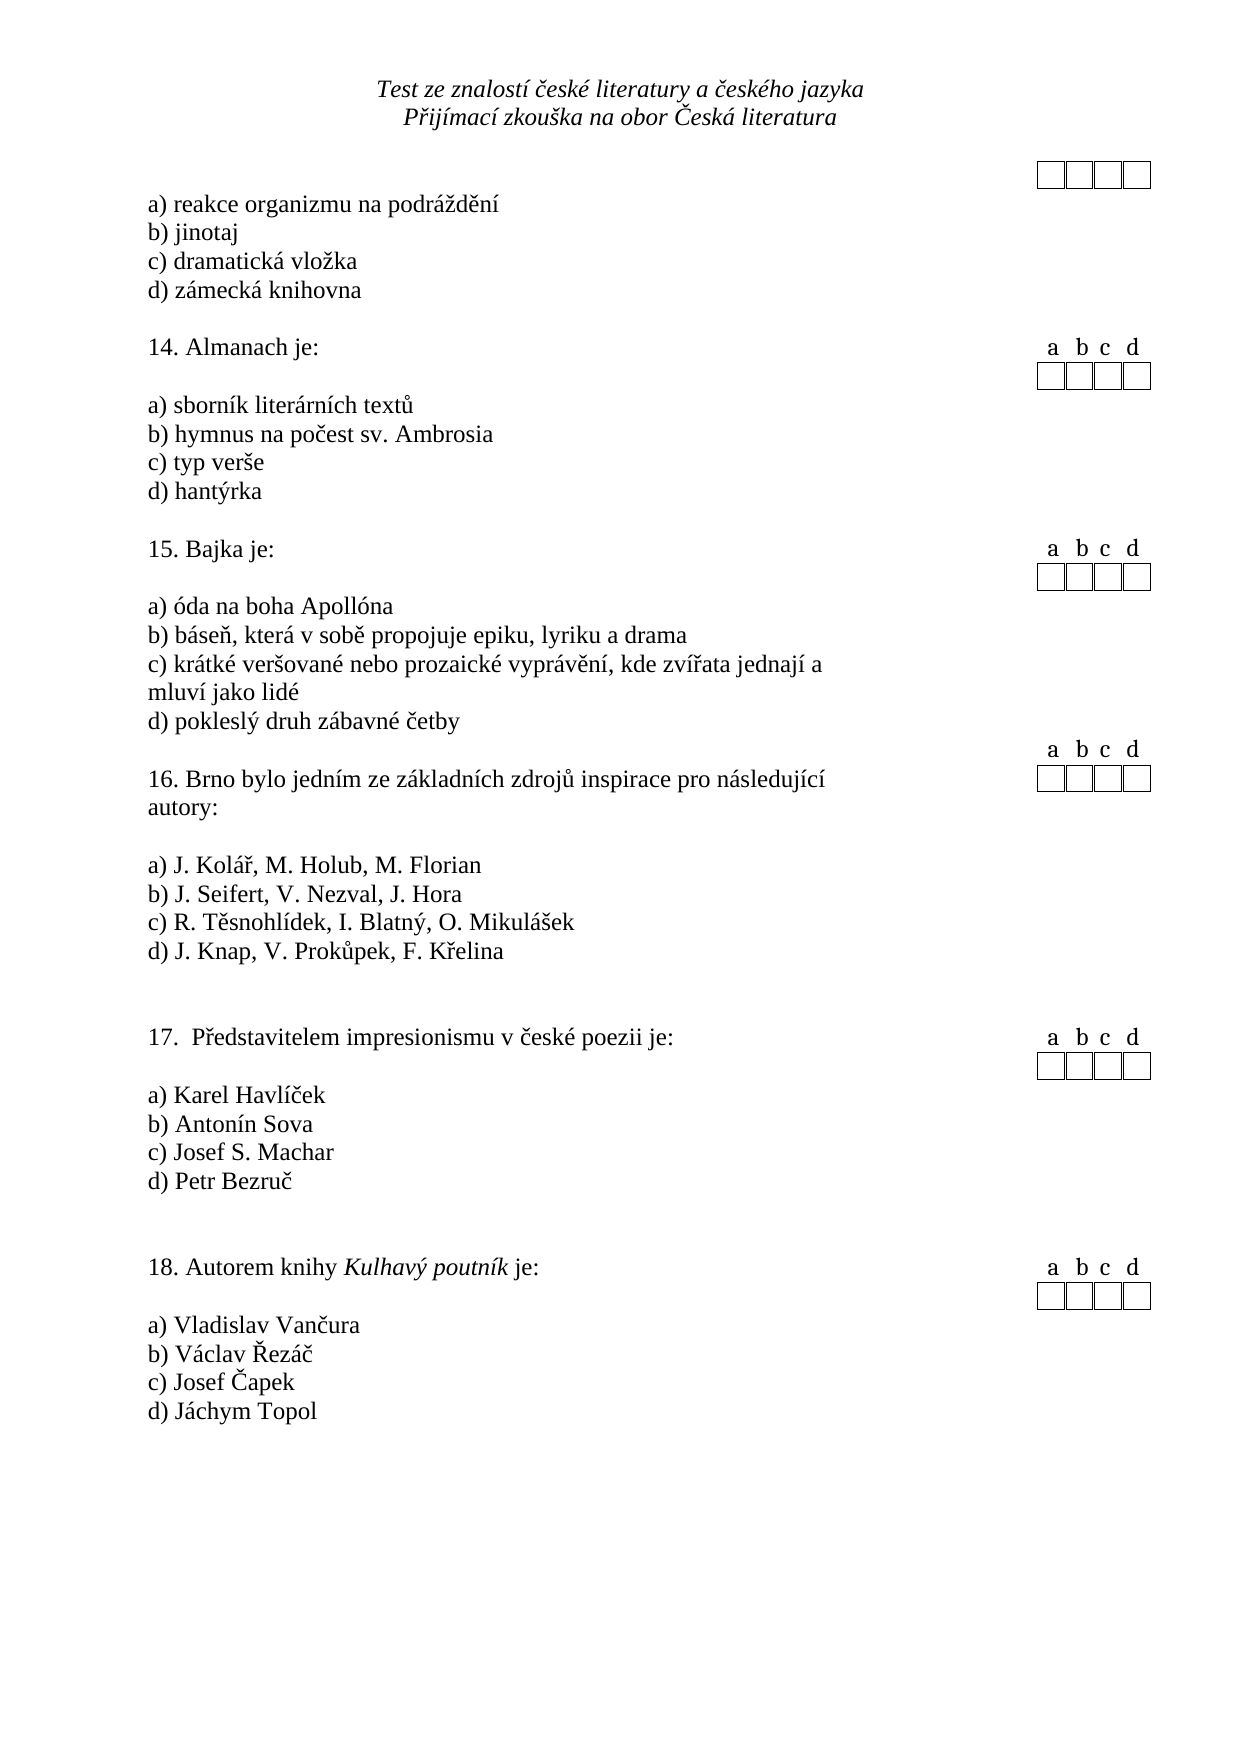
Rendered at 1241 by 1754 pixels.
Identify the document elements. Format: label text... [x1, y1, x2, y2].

table_cell 15. Bajka je: a) óda na boha Apollóna b) báseň, která v sobě propojuje epiku, lyriku a drama c) krátké veršované nebo prozaické vyprávění, kde zvířata jednají a mluví jako lidé d) pokleslý druh zábavné četby [136, 534, 856, 735]
table_cell 17. Představitelem impresionismu v české poezii je: a) Karel Havlíček b) Antonín Sova c) Josef S. Machar d) Petr Bezruč [136, 1023, 856, 1252]
table_cell 14. Almanach je: a) sborník literárních textů b) hymnus na počest sv. Ambrosia c) typ verše d) hantýrka [136, 333, 856, 534]
table_cell a b c d [856, 534, 1240, 735]
table_cell a b c d [856, 1253, 1240, 1597]
table_cell a b c d [856, 735, 1240, 1022]
table_cell 16. Brno bylo jedním ze základních zdrojů inspirace pro následující autory: a) J. Kolář, M. Holub, M. Florian b) J. Seifert, V. Nezval, J. Hora c) R. Těsnohlídek, I. Blatný, O. Mikulášek d) J. Knap, V. Prokůpek, F. Křelina [136, 735, 856, 1022]
table_cell a b c d [856, 160, 1240, 332]
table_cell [136, 160, 856, 332]
table_cell a b c d [856, 333, 1240, 534]
table_cell a b c d [856, 1023, 1240, 1252]
table_cell 18. Autorem knihy Kulhavý poutník je: a) Vladislav Vančura b) Václav Řezáč c) Josef Čapek d) Jáchym Topol [136, 1253, 856, 1597]
